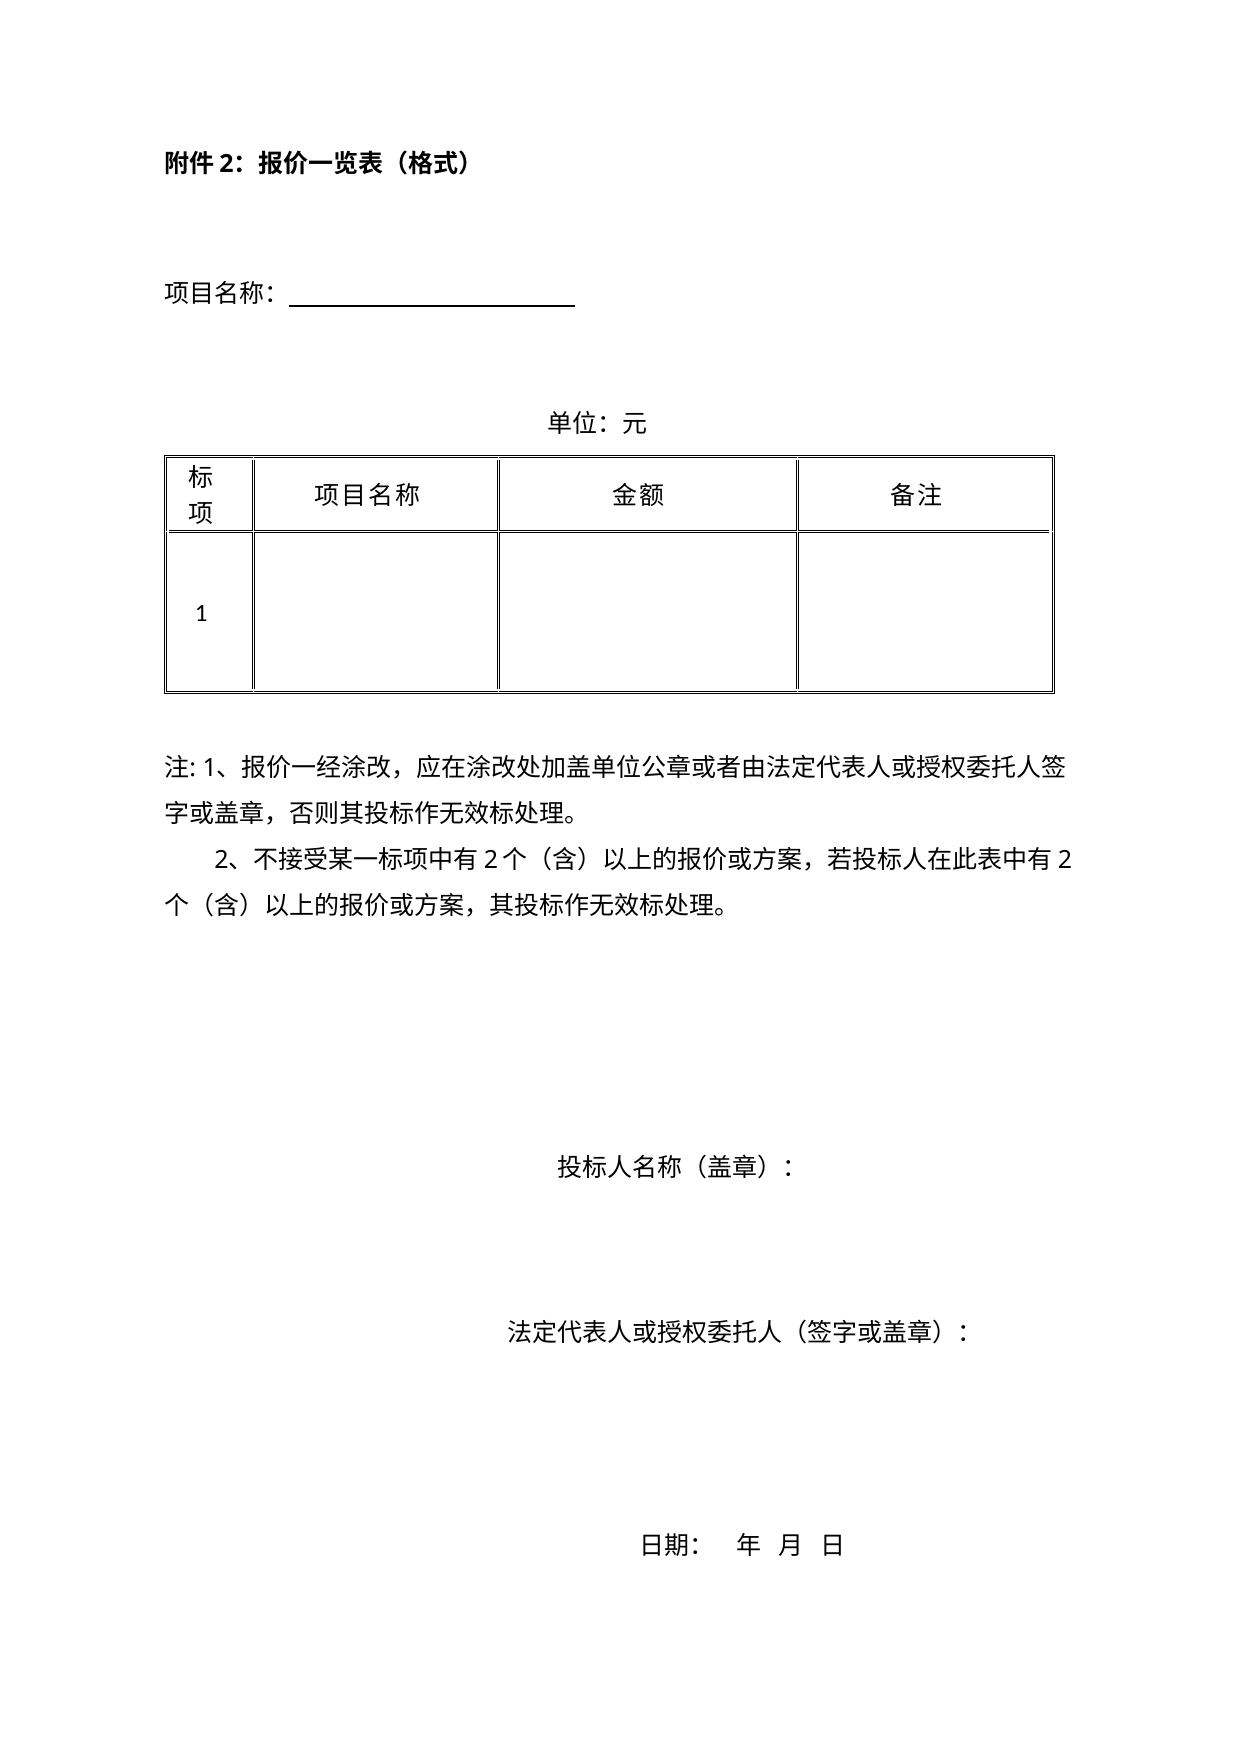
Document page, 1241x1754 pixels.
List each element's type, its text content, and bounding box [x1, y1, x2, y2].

text 项目名称： [164, 259, 1076, 324]
table_cell [254, 533, 498, 691]
table_header 项目名称 [254, 458, 498, 530]
table_cell [797, 530, 1053, 691]
table_cell 1 [166, 530, 254, 691]
table_cell [498, 533, 797, 691]
text 附件2：报价一览表（格式） [164, 129, 1076, 194]
table_header 标项 [167, 456, 254, 530]
text 注: 1、报价一经涂改，应在涂改处加盖单位公章或者由法定代表人或授权委托人签字或盖章，否则其投标作无效标处理。 [164, 740, 1076, 832]
table_header 备注 [797, 458, 1052, 530]
text 2、不接受某一标项中有2个（含）以上的报价或方案，若投标人在此表中有2个（含）以上的报价或方案，其投标作无效标处理。 [164, 832, 1076, 923]
text 投标人名称（盖章）： [173, 1133, 1161, 1198]
text 日期： 年 月 日 [164, 1511, 1076, 1576]
table_header 金额 [498, 458, 797, 530]
text 单位：元 [164, 389, 1076, 454]
text 法定代表人或授权委托人（签字或盖章）： [173, 1298, 1161, 1363]
